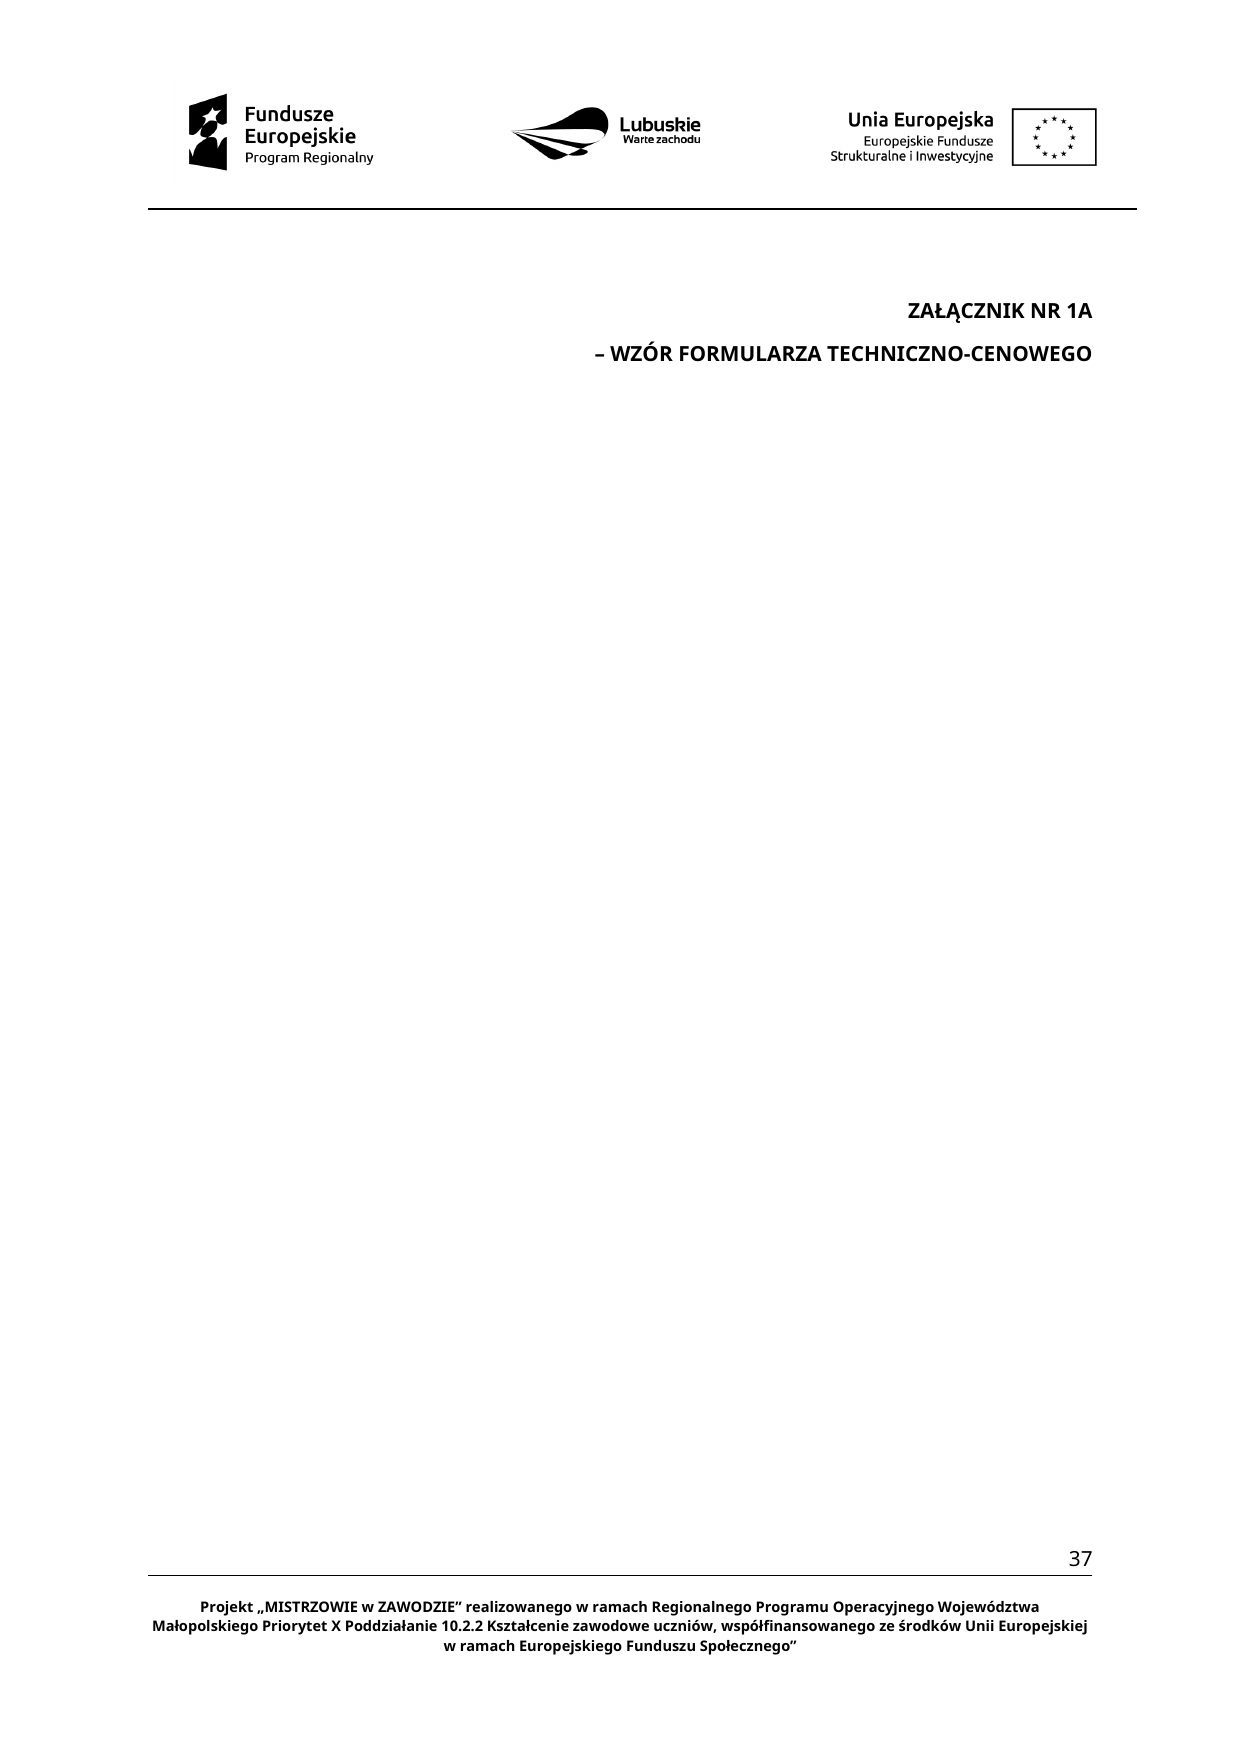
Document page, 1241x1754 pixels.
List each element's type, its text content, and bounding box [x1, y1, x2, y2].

picture [169, 73, 1115, 190]
text ZAŁĄCZNIK NR 1A [148, 296, 1092, 325]
text – WZÓR FORMULARZA TECHNICZNO-CENOWEGO [148, 339, 1092, 367]
